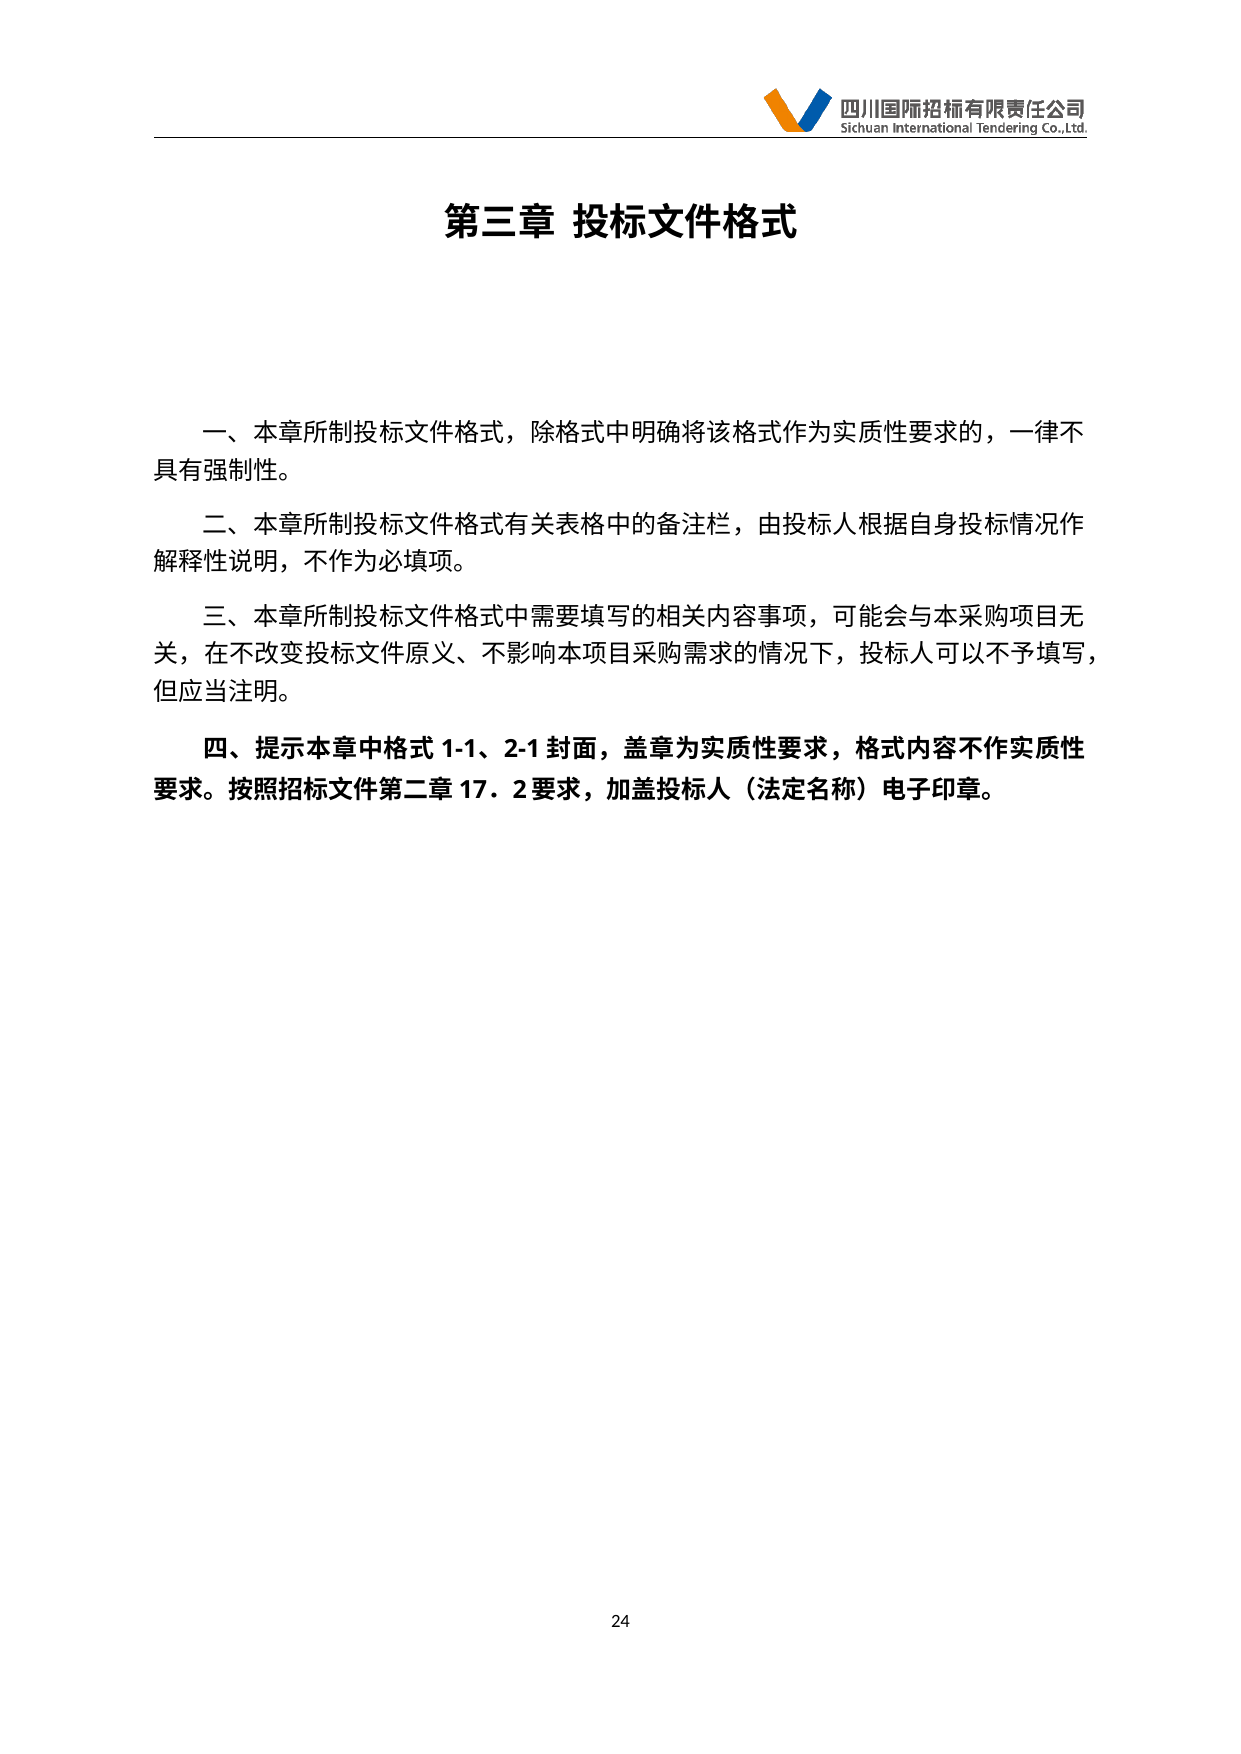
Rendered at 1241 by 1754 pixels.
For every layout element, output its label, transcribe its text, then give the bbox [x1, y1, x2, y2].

text 三、本章所制投标文件格式中需要填写的相关内容事项，可能会与本采购项目无关，在不改变投标文件原义、不影响本项目采购需求的情况下，投标人可以不予填写，但应当注明。 [153, 595, 1087, 707]
text 二、本章所制投标文件格式有关表格中的备注栏，由投标人根据自身投标情况作解释性说明，不作为必填项。 [153, 503, 1087, 578]
text 四、提示本章中格式1-1、2-1封面，盖章为实质性要求，格式内容不作实质性要求。按照招标文件第二章17．2要求，加盖投标人（法定名称）电子印章。 [153, 724, 1087, 807]
subtitle 第三章 投标文件格式 [153, 192, 1087, 246]
picture [763, 88, 1087, 135]
text 一、本章所制投标文件格式，除格式中明确将该格式作为实质性要求的，一律不具有强制性。 [153, 411, 1087, 486]
